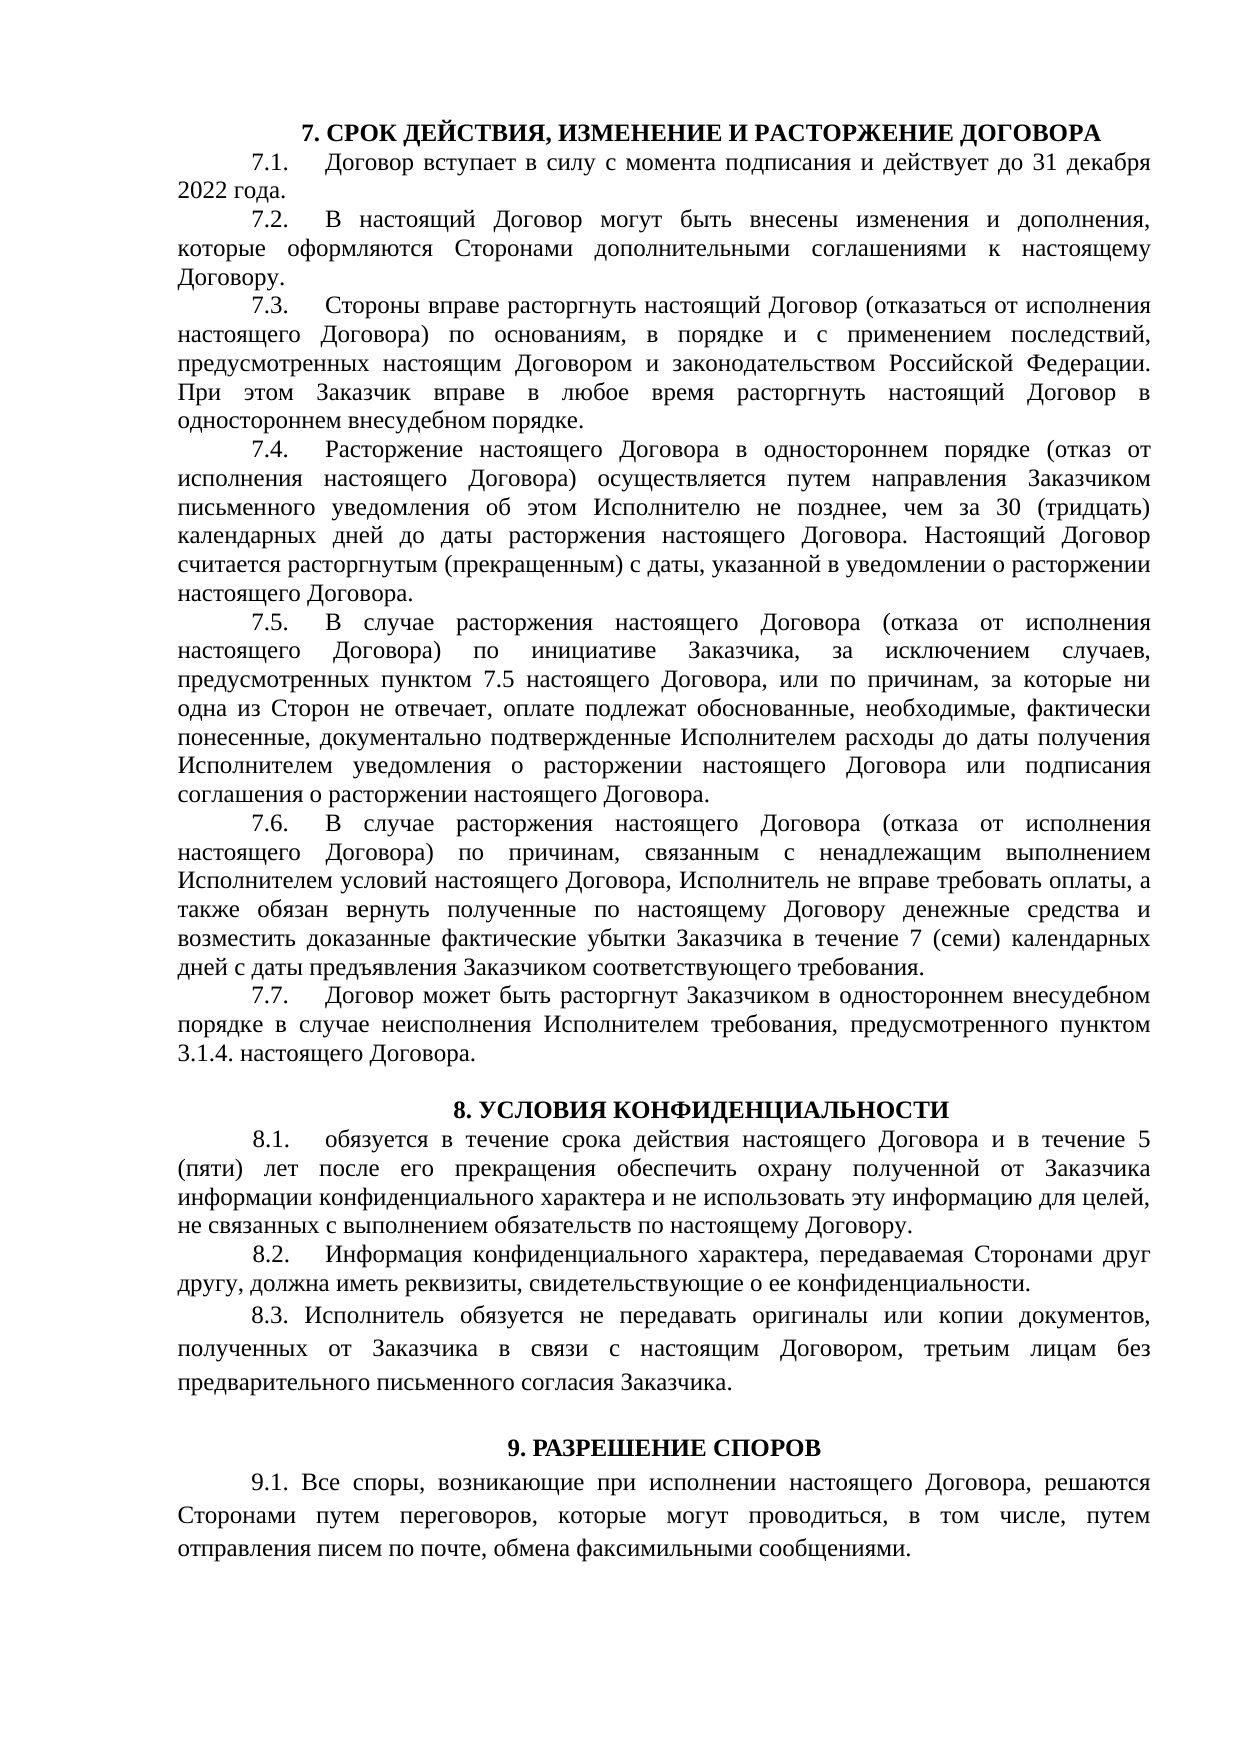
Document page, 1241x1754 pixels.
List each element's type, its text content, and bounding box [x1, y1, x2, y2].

list В случае расторжения настоящего Договора (отказа от исполнения настоящего Договора) по причинам, связанным с ненадлежащим выполнением Исполнителем условий настоящего Договора, Исполнитель не вправе требовать оплаты, а также обязан вернуть полученные по настоящему Договору денежные средства и возместить доказанные фактические убытки Заказчика в течение 7 (семи) календарных дней с даты предъявления Заказчиком соответствующего требования. [177, 808, 1152, 981]
list В настоящий Договор могут быть внесены изменения и дополнения, которые оформляются Сторонами дополнительными соглашениями к настоящему Договору. [177, 204, 1152, 291]
list Информация конфиденциального характера, передаваемая Сторонами друг другу, должна иметь реквизиты, свидетельствующие о ее конфиденциальности. [177, 1239, 1152, 1297]
list Договор может быть расторгнут Заказчиком в одностороннем внесудебном порядке в случае неисполнения Исполнителем требования, предусмотренного пунктом 3.1.4. настоящего Договора. [177, 981, 1152, 1067]
list 8. УСЛОВИЯ КОНФИДЕНЦИАЛЬНОСТИ [251, 1096, 1152, 1124]
list Стороны вправе расторгнуть настоящий Договор (отказаться от исполнения настоящего Договора) по основаниям, в порядке и с применением последствий, предусмотренных настоящим Договором и законодательством Российской Федерации. При этом Заказчик вправе в любое время расторгнуть настоящий Договор в одностороннем внесудебном порядке. [177, 291, 1152, 434]
subtitle 9. РАЗРЕШЕНИЕ СПОРОВ [177, 1430, 1152, 1463]
list Договор вступает в силу с момента подписания и действует до 31 декабря 2022 года. [177, 147, 1152, 204]
list Расторжение настоящего Договора в одностороннем порядке (отказ от исполнения настоящего Договора) осуществляется путем направления Заказчиком письменного уведомления об этом Исполнителю не позднее, чем за 30 (тридцать) календарных дней до даты расторжения настоящего Договора. Настоящий Договор считается расторгнутым (прекращенным) с даты, указанной в уведомлении о расторжении настоящего Договора. [177, 434, 1152, 607]
list обязуется в течение срока действия настоящего Договора и в течение 5 (пяти) лет после его прекращения обеспечить охрану полученной от Заказчика информации конфиденциального характера и не использовать эту информацию для целей, не связанных с выполнением обязательств по настоящему Договору. [177, 1124, 1152, 1239]
list 7. СРОК ДЕЙСТВИЯ, ИЗМЕНЕНИЕ И РАСТОРЖЕНИЕ ДОГОВОРА [251, 118, 1152, 147]
text 9.1. Все споры, возникающие при исполнении настоящего Договора, решаются Сторонами путем переговоров, которые могут проводиться, в том числе, путем отправления писем по почте, обмена факсимильными сообщениями. [177, 1463, 1152, 1563]
list В случае расторжения настоящего Договора (отказа от исполнения настоящего Договора) по инициативе Заказчика, за исключением случаев, предусмотренных пунктом 7.5 настоящего Договора, или по причинам, за которые ни одна из Сторон не отвечает, оплате подлежат обоснованные, необходимые, фактически понесенные, документально подтвержденные Исполнителем расходы до даты получения Исполнителем уведомления о расторжении настоящего Договора или подписания соглашения о расторжении настоящего Договора. [177, 607, 1152, 808]
text 8.3. Исполнитель обязуется не передавать оригиналы или копии документов, полученных от Заказчика в связи с настоящим Договором, третьим лицам без предварительного письменного согласия Заказчика. [177, 1297, 1152, 1397]
